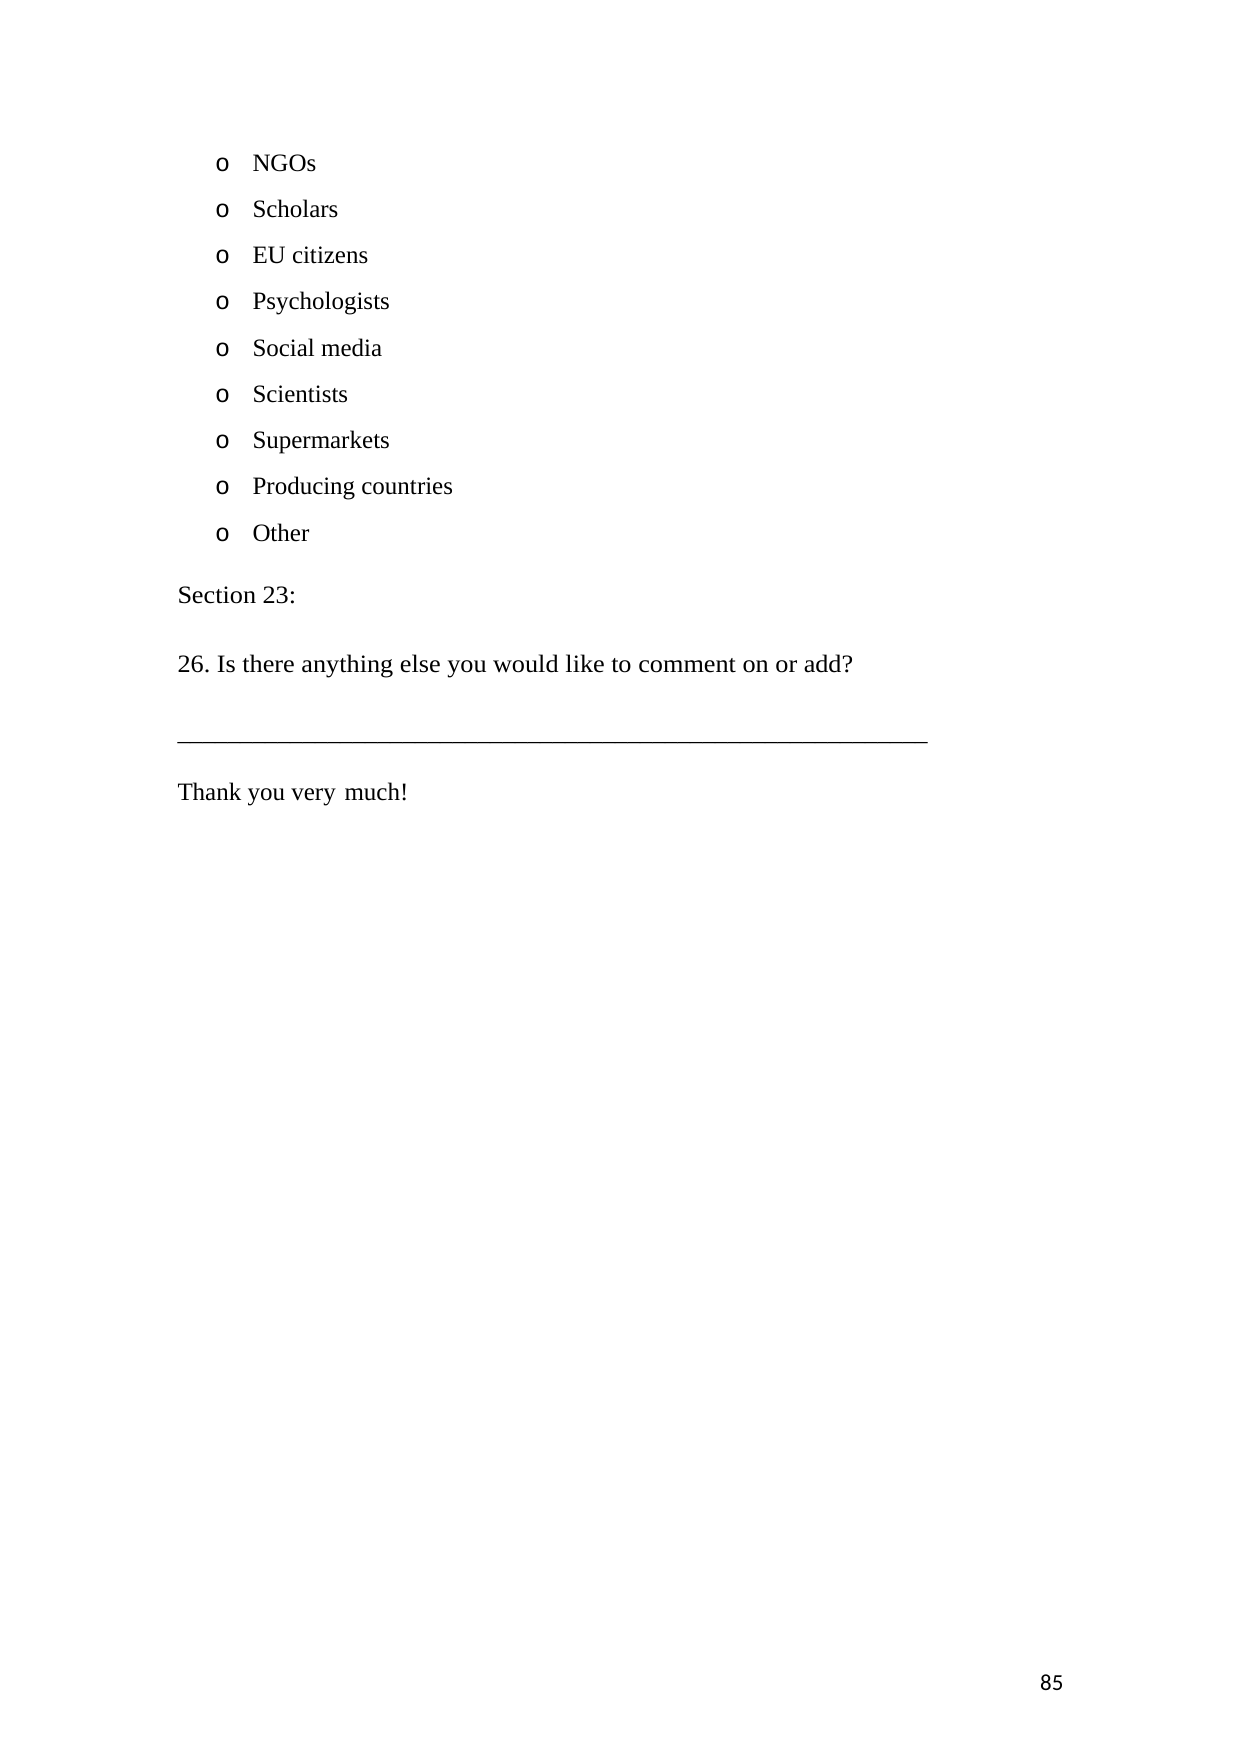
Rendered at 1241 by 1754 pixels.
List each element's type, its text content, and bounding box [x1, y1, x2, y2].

list Producing countries [215, 471, 1063, 502]
list NGOs [215, 148, 1063, 178]
list Scholars [215, 194, 1063, 225]
list EU citizens [215, 240, 1063, 271]
list Psychologists [215, 286, 1063, 317]
list Other [215, 518, 1063, 548]
subtitle Thank you very much! [177, 777, 1063, 805]
list Supermarkets [215, 425, 1063, 456]
list Social media [215, 333, 1063, 363]
subtitle Section 23: [177, 581, 1063, 609]
list Scientists [215, 379, 1063, 410]
subtitle 26. Is there anything else you would like to comment on or add? [177, 649, 1063, 677]
text ____________________________________________________________ [177, 717, 1063, 746]
